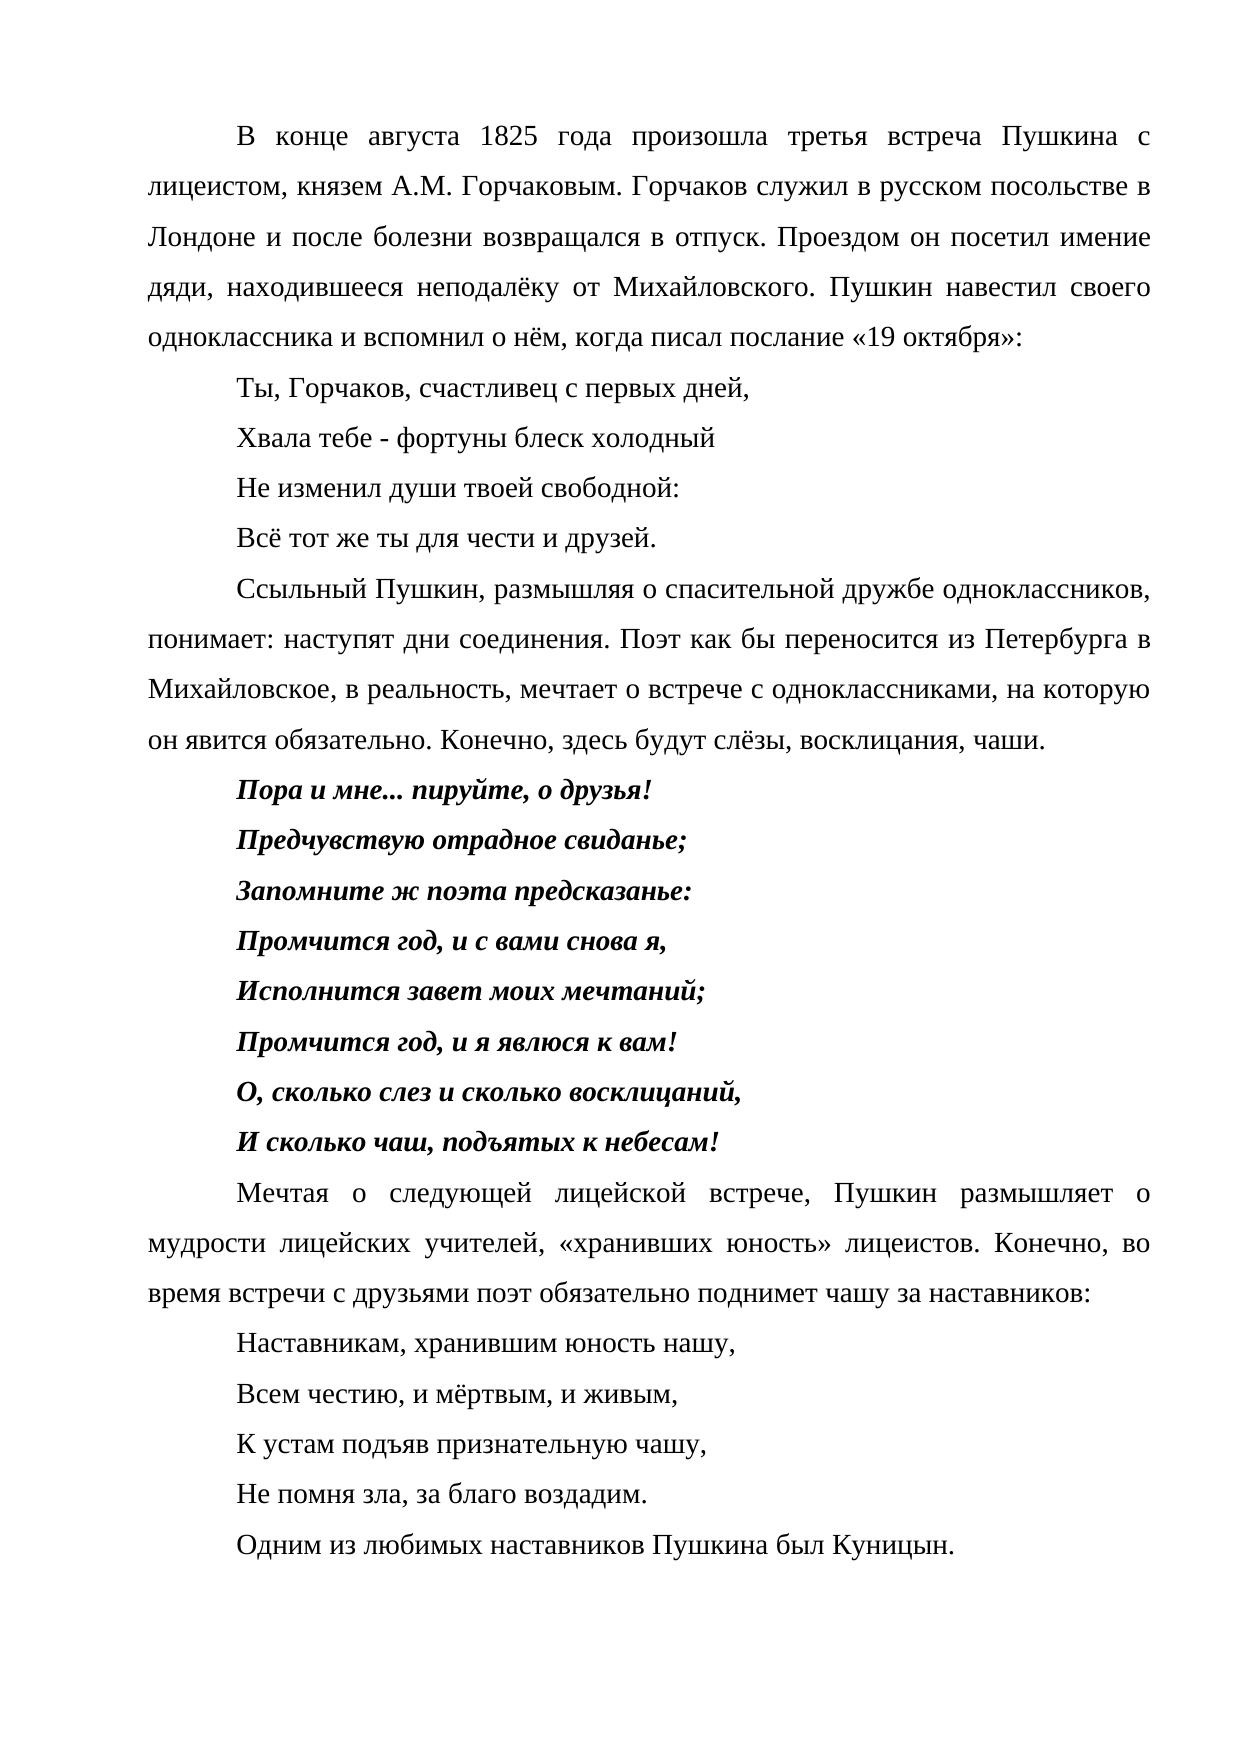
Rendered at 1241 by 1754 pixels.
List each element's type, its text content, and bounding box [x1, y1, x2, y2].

text И сколько чаш, подъятых к небесам! [148, 1124, 1152, 1158]
text Хвала тебе - фортуны блеск холодный [148, 420, 1152, 453]
text Мечтая о следующей лицейской встрече, Пушкин размышляет о мудрости лицейских учителей, «хранивших юность» лицеистов. Конечно, во время встречи с друзьями поэт обязательно поднимет чашу за наставников: [148, 1175, 1152, 1309]
text Предчувствую отрадное свиданье; [148, 822, 1152, 856]
text Всё тот же ты для чести и друзей. [148, 521, 1152, 554]
text Запомните ж поэта предсказанье: [148, 873, 1152, 906]
text В конце августа 1825 года произошла третья встреча Пушкина с лицеистом, князем А.М. Горчаковым. Горчаков служил в русском посольстве в Лондоне и после болезни возвращался в отпуск. Проездом он посетил имение дяди, находившееся неподалёку от Михайловского. Пушкин навестил своего одноклассника и вспомнил о нём, когда писал послание «19 октября»: [148, 118, 1152, 353]
text Всем честию, и мёртвым, и живым, [148, 1376, 1152, 1409]
text Промчится год, и с вами снова я, [148, 923, 1152, 957]
text Пора и мне... пируйте, о друзья! [148, 772, 1152, 806]
text Одним из любимых наставников Пушкина был Куницын. [148, 1527, 1152, 1560]
text Наставникам, хранившим юность нашу, [148, 1326, 1152, 1359]
text Не изменил души твоей свободной: [148, 470, 1152, 504]
text Не помня зла, за благо воздадим. [148, 1477, 1152, 1510]
text К устам подъяв признательную чашу, [148, 1426, 1152, 1460]
text Промчится год, и я явлюся к вам! [148, 1024, 1152, 1057]
text О, сколько слез и сколько восклицаний, [148, 1074, 1152, 1108]
text Ссыльный Пушкин, размышляя о спасительной дружбе одноклассников, понимает: наступят дни соединения. Поэт как бы переносится из Петербурга в Михайловское, в реальность, мечтает о встрече с одноклассниками, на которую он явится обязательно. Конечно, здесь будут слёзы, восклицания, чаши. [148, 571, 1152, 755]
text Исполнится завет моих мечтаний; [148, 973, 1152, 1007]
text Ты, Горчаков, счастливец с первых дней, [148, 370, 1152, 403]
